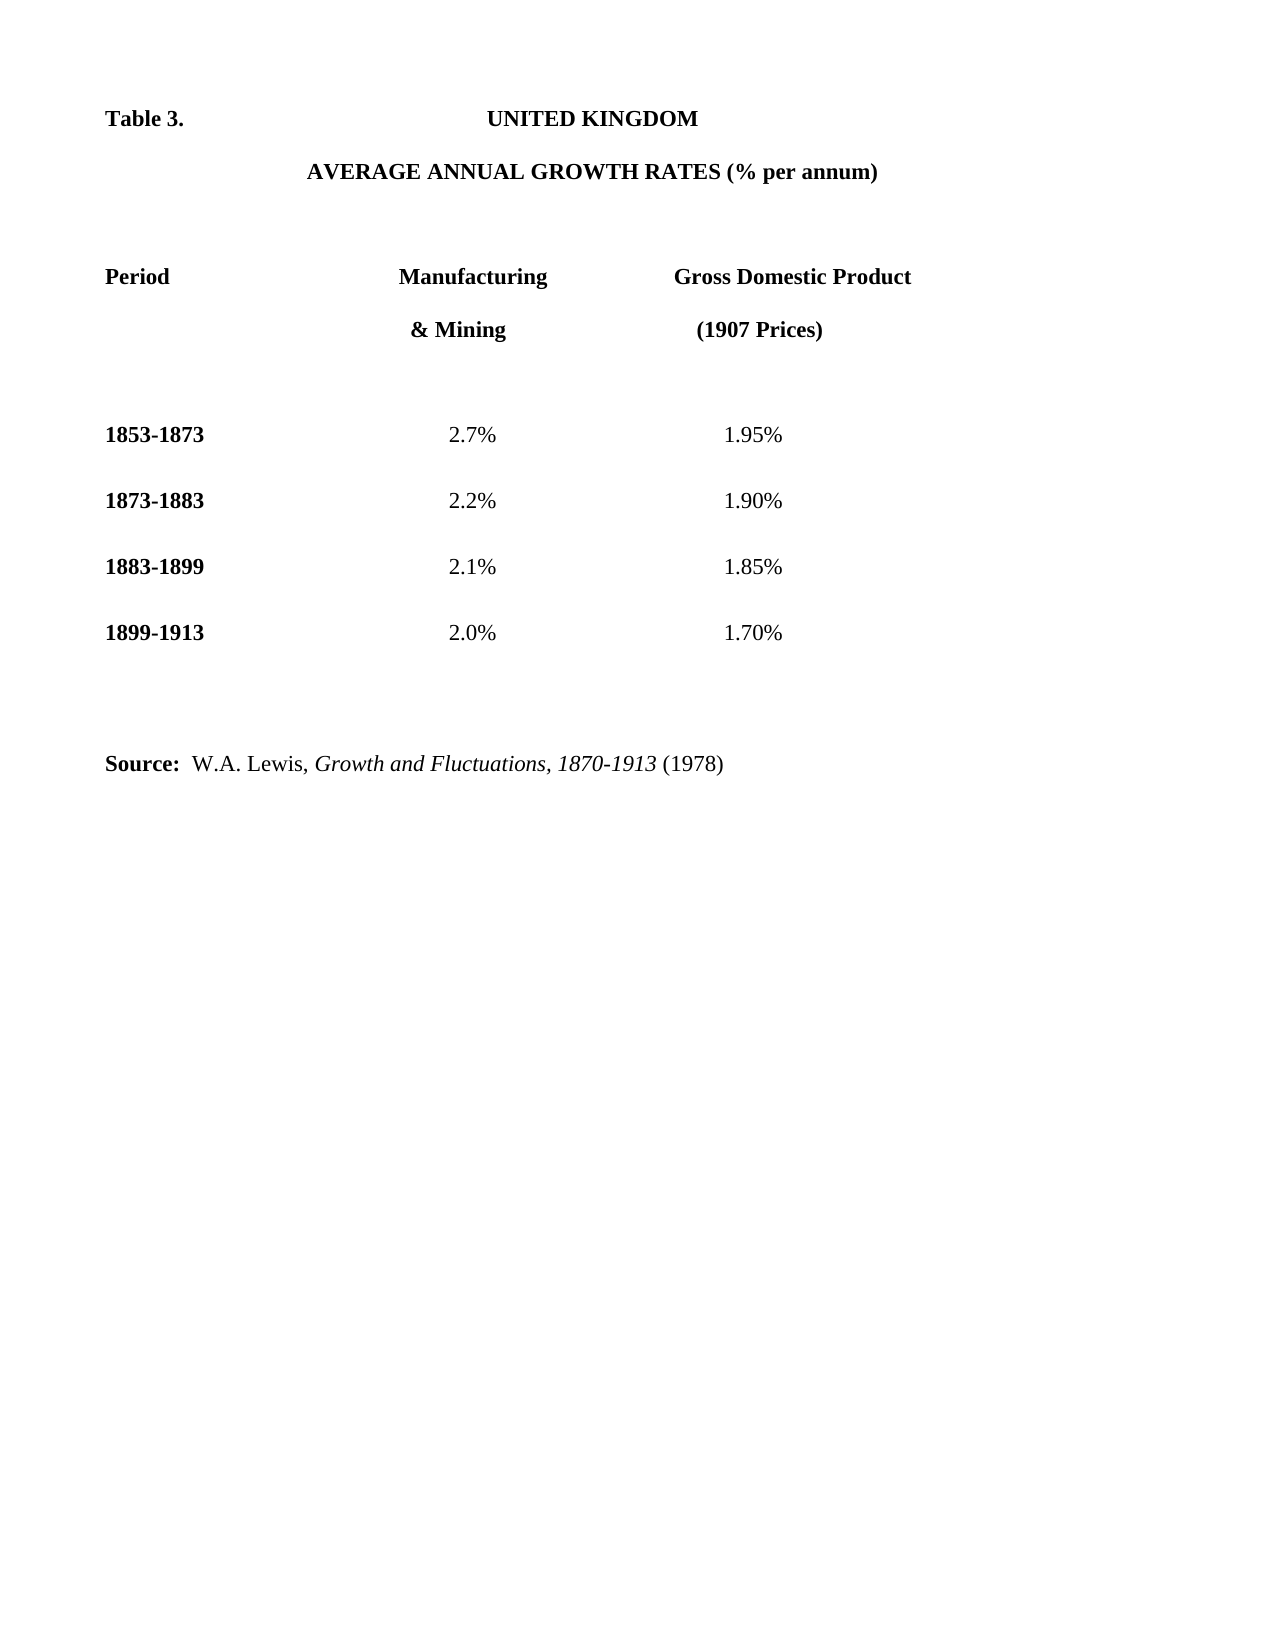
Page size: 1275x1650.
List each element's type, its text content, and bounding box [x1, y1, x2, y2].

text AVERAGE ANNUAL GROWTH RATES (% per annum) [105, 158, 1170, 184]
text 1873-1883 2.2% 1.90% [105, 487, 1170, 513]
text 1883-1899 2.1% 1.85% [105, 553, 1170, 579]
text Table 3. UNITED KINGDOM [105, 105, 1170, 131]
text & Mining (1907 Prices) [105, 316, 1170, 342]
text Source: W.A. Lewis, Growth and Fluctuations, 1870-1913 (1978) [105, 750, 1170, 777]
text 1899-1913 2.0% 1.70% [105, 619, 1170, 645]
text Period Manufacturing Gross Domestic Product [105, 263, 1170, 289]
text 1853-1873 2.7% 1.95% [105, 421, 1170, 448]
